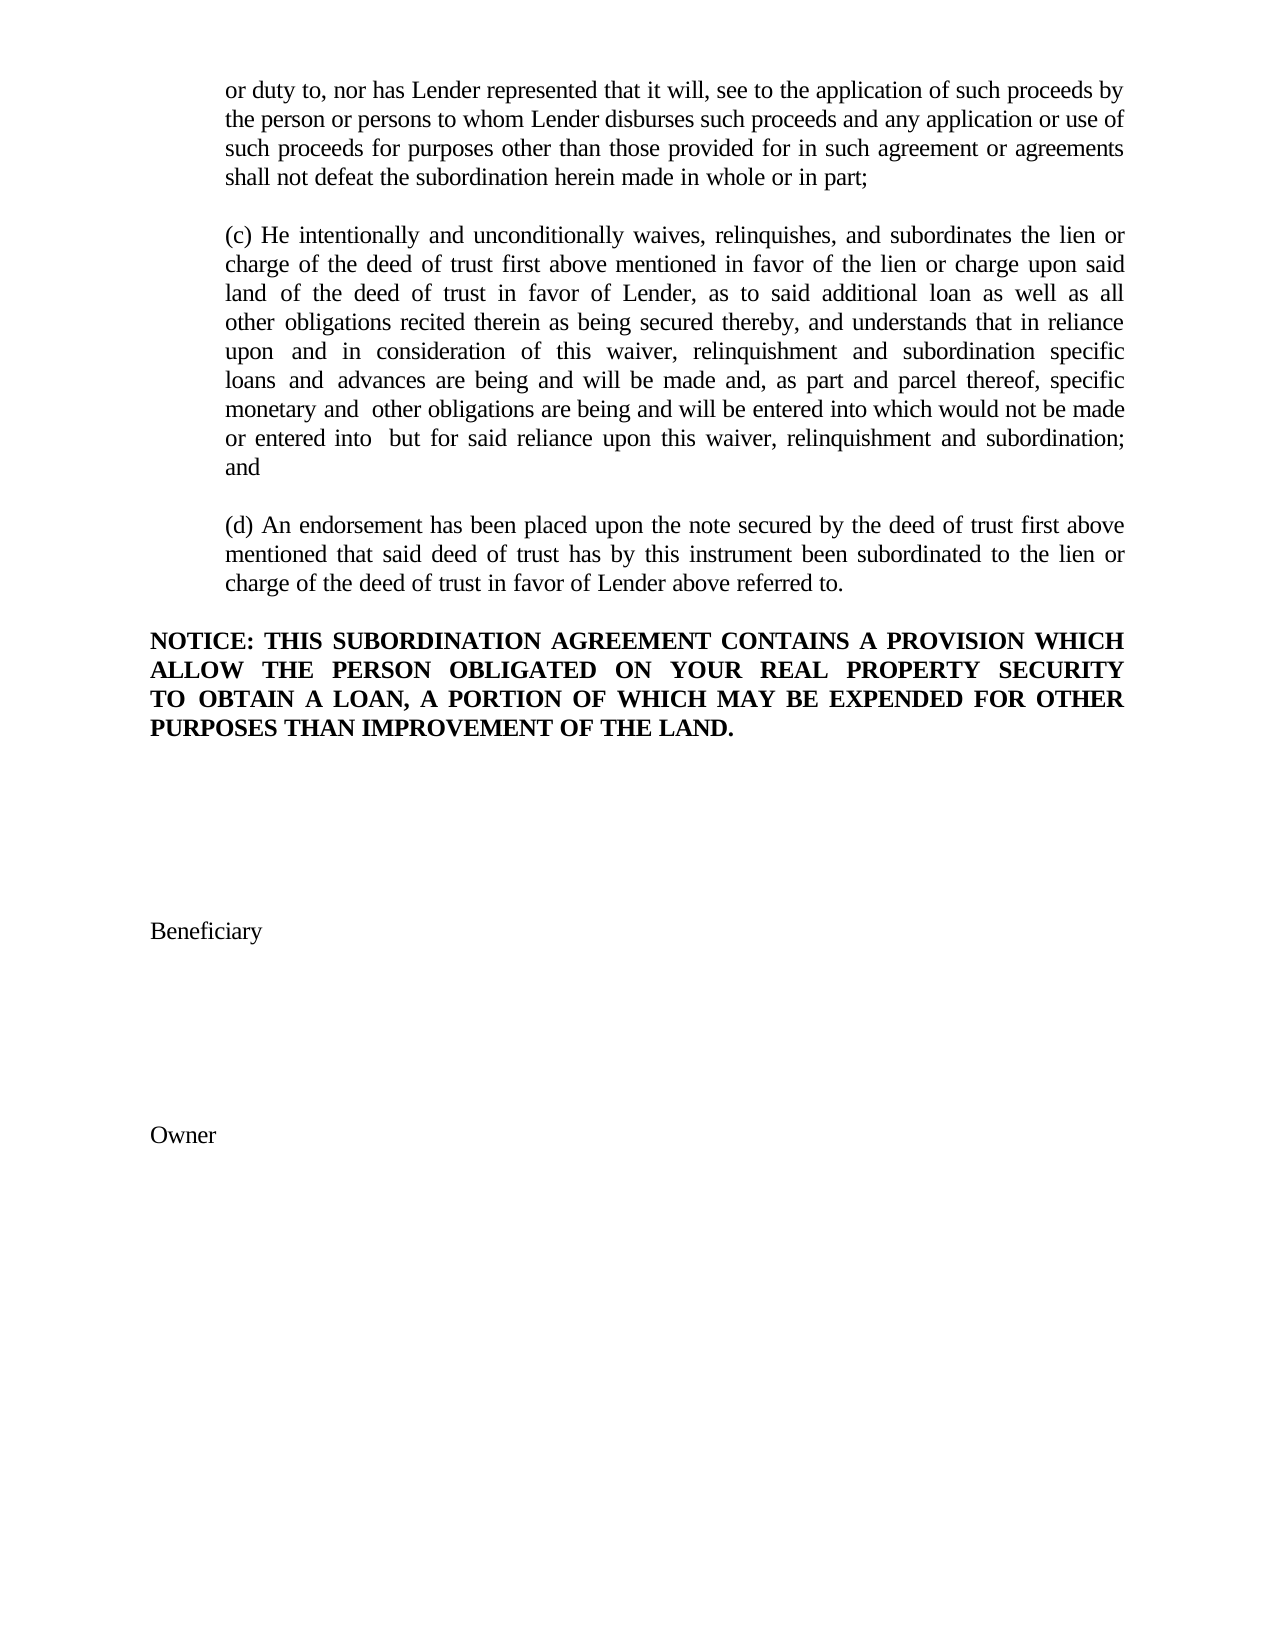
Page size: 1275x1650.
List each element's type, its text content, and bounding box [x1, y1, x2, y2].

text or duty to, nor has Lender represented that it will, see to the application of such proceeds by the person or persons to whom Lender disburses such proceeds and any application or use of such proceeds for purposes other than those provided for in such agreement or agreements shall not defeat the subordination herein made in whole or in part; [225, 75, 1125, 191]
text Beneficiary [150, 916, 1137, 945]
list He intentionally and unconditionally waives, relinquishes, and subordinates the lien or charge of the deed of trust first above mentioned in favor of the lien or charge upon said land of the deed of trust in favor of Lender, as to said additional loan as well as all other obligations recited therein as being secured thereby, and understands that in reliance upon and in consideration of this waiver, relinquishment and subordination specific loans and advances are being and will be made and, as part and parcel thereof, specific monetary and other obligations are being and will be entered into which would not be made or entered into but for said reliance upon this waiver, relinquishment and subordination; and [225, 220, 1125, 481]
list An endorsement has been placed upon the note secured by the deed of trust first above mentioned that said deed of trust has by this instrument been subordinated to the lien or charge of the deed of trust in favor of Lender above referred to. [225, 510, 1125, 597]
subtitle NOTICE: THIS SUBORDINATION AGREEMENT CONTAINS A PROVISION WHICH ALLOW THE PERSON OBLIGATED ON YOUR REAL PROPERTY SECURITY TO OBTAIN A LOAN, A PORTION OF WHICH MAY BE EXPENDED FOR OTHER PURPOSES THAN IMPROVEMENT OF THE LAND. [150, 626, 1125, 742]
text Owner [150, 1120, 1137, 1149]
